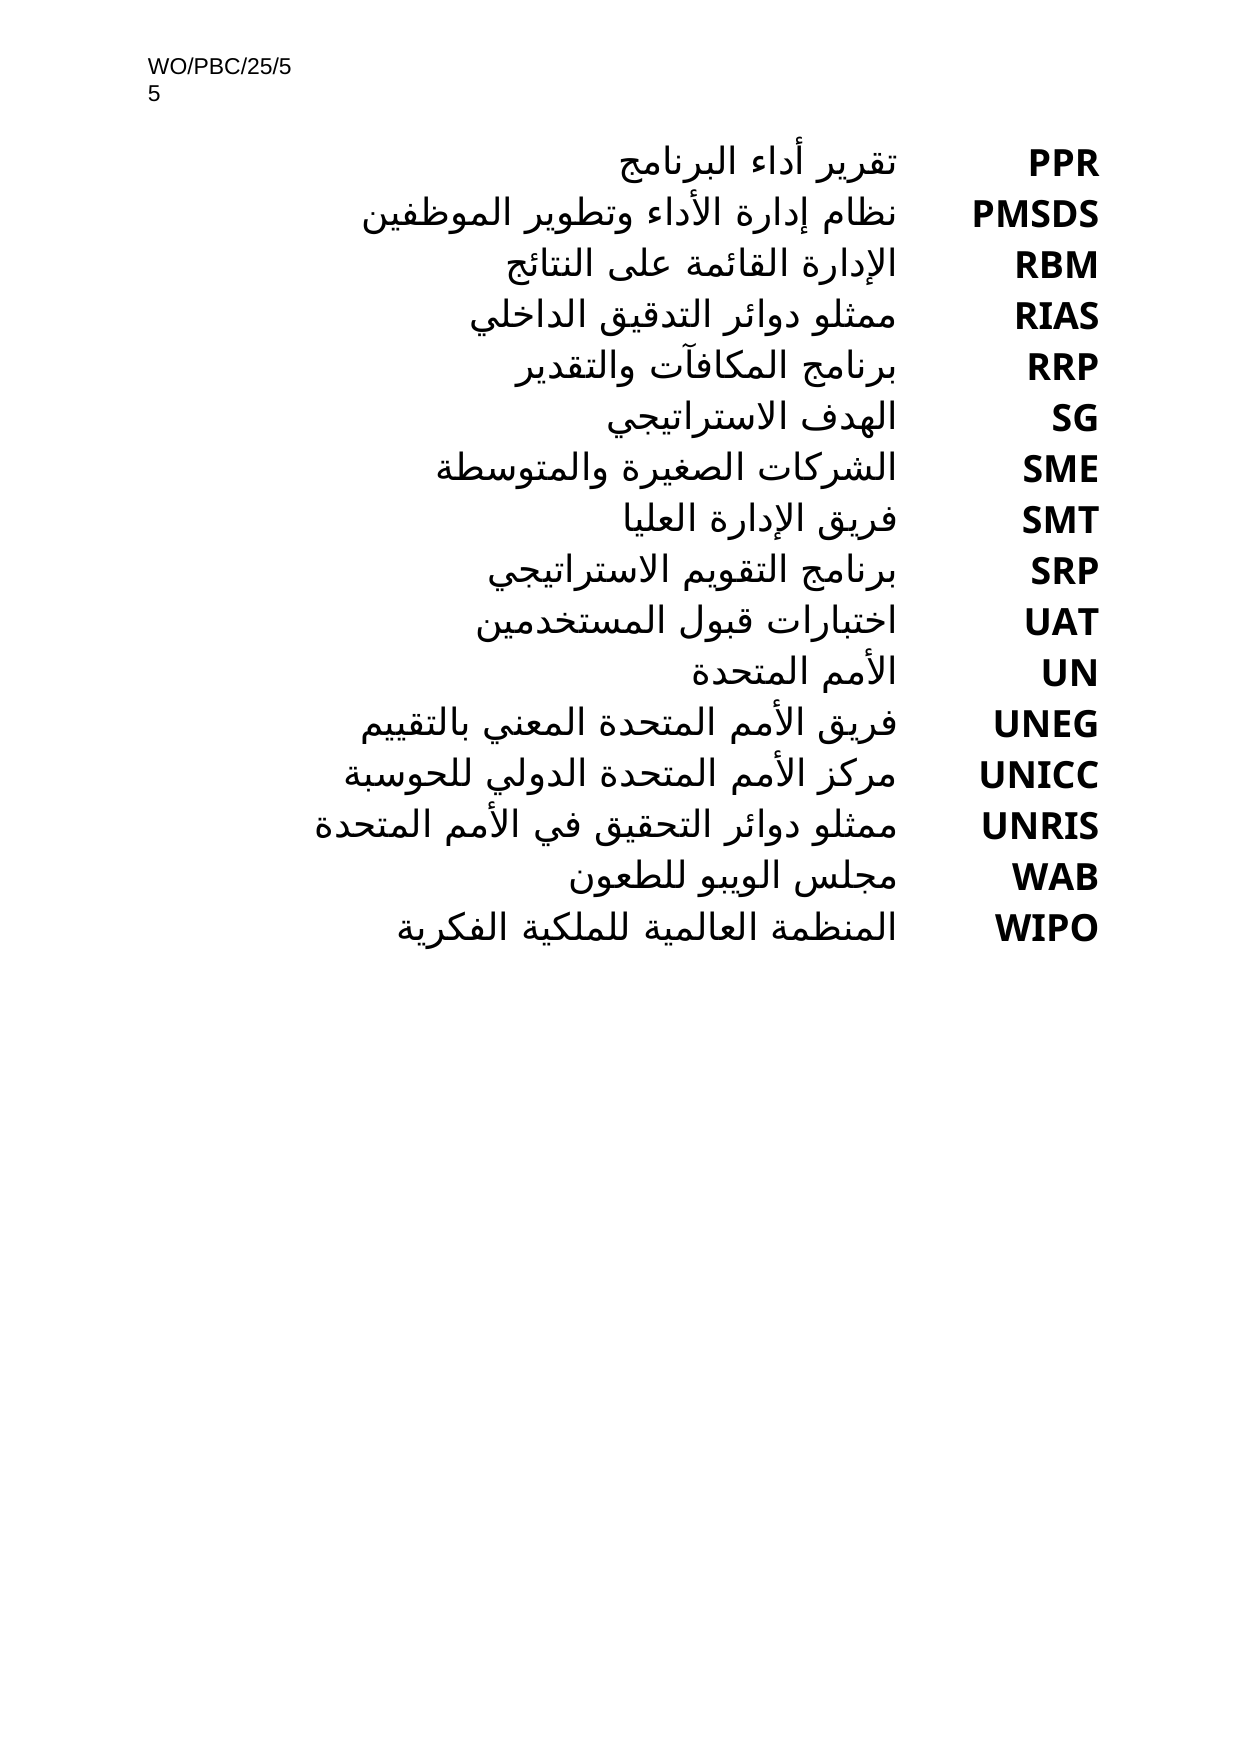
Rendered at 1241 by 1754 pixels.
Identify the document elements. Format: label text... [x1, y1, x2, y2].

table_cell نظام إدارة الأداء وتطوير الموظفين [136, 187, 914, 238]
table_cell فريق الأمم المتحدة المعني بالتقييم [136, 698, 914, 748]
table_cell WAB [914, 851, 1111, 902]
table_cell فريق الإدارة العليا [136, 493, 914, 544]
table_cell UNEG [914, 698, 1111, 748]
table_cell RBM [914, 238, 1111, 289]
table_cell UN [914, 646, 1111, 697]
table_cell RRP [914, 340, 1111, 391]
table_cell المنظمة العالمية للملكية الفكرية [136, 902, 914, 953]
table_cell PMSDS [914, 187, 1111, 238]
table_cell ممثلو دوائر التدقيق الداخلي [136, 289, 914, 340]
table_cell SG [914, 391, 1111, 442]
table_cell الأمم المتحدة [136, 646, 914, 697]
table_cell PPR [914, 136, 1111, 187]
table_cell RIAS [914, 289, 1111, 340]
table_cell الهدف الاستراتيجي [136, 391, 914, 442]
table_cell الإدارة القائمة على النتائج [136, 238, 914, 289]
table_cell الشركات الصغيرة والمتوسطة [136, 442, 914, 493]
table_cell SME [914, 442, 1111, 493]
table_cell مجلس الويبو للطعون [136, 851, 914, 902]
table_cell SRP [914, 544, 1111, 595]
table_cell WIPO [914, 902, 1111, 953]
table_cell UAT [914, 595, 1111, 646]
table_cell تقرير أداء البرنامج [136, 136, 914, 187]
table_cell ممثلو دوائر التحقيق في الأمم المتحدة [136, 800, 914, 851]
table_cell UNRIS [914, 800, 1111, 851]
table_cell SMT [914, 493, 1111, 544]
table_cell UNICC [914, 749, 1111, 799]
table_cell برنامج التقويم الاستراتيجي [136, 544, 914, 595]
table_cell برنامج المكافآت والتقدير [136, 340, 914, 391]
table_cell اختبارات قبول المستخدمين [136, 595, 914, 646]
table_cell مركز الأمم المتحدة الدولي للحوسبة [136, 749, 914, 799]
